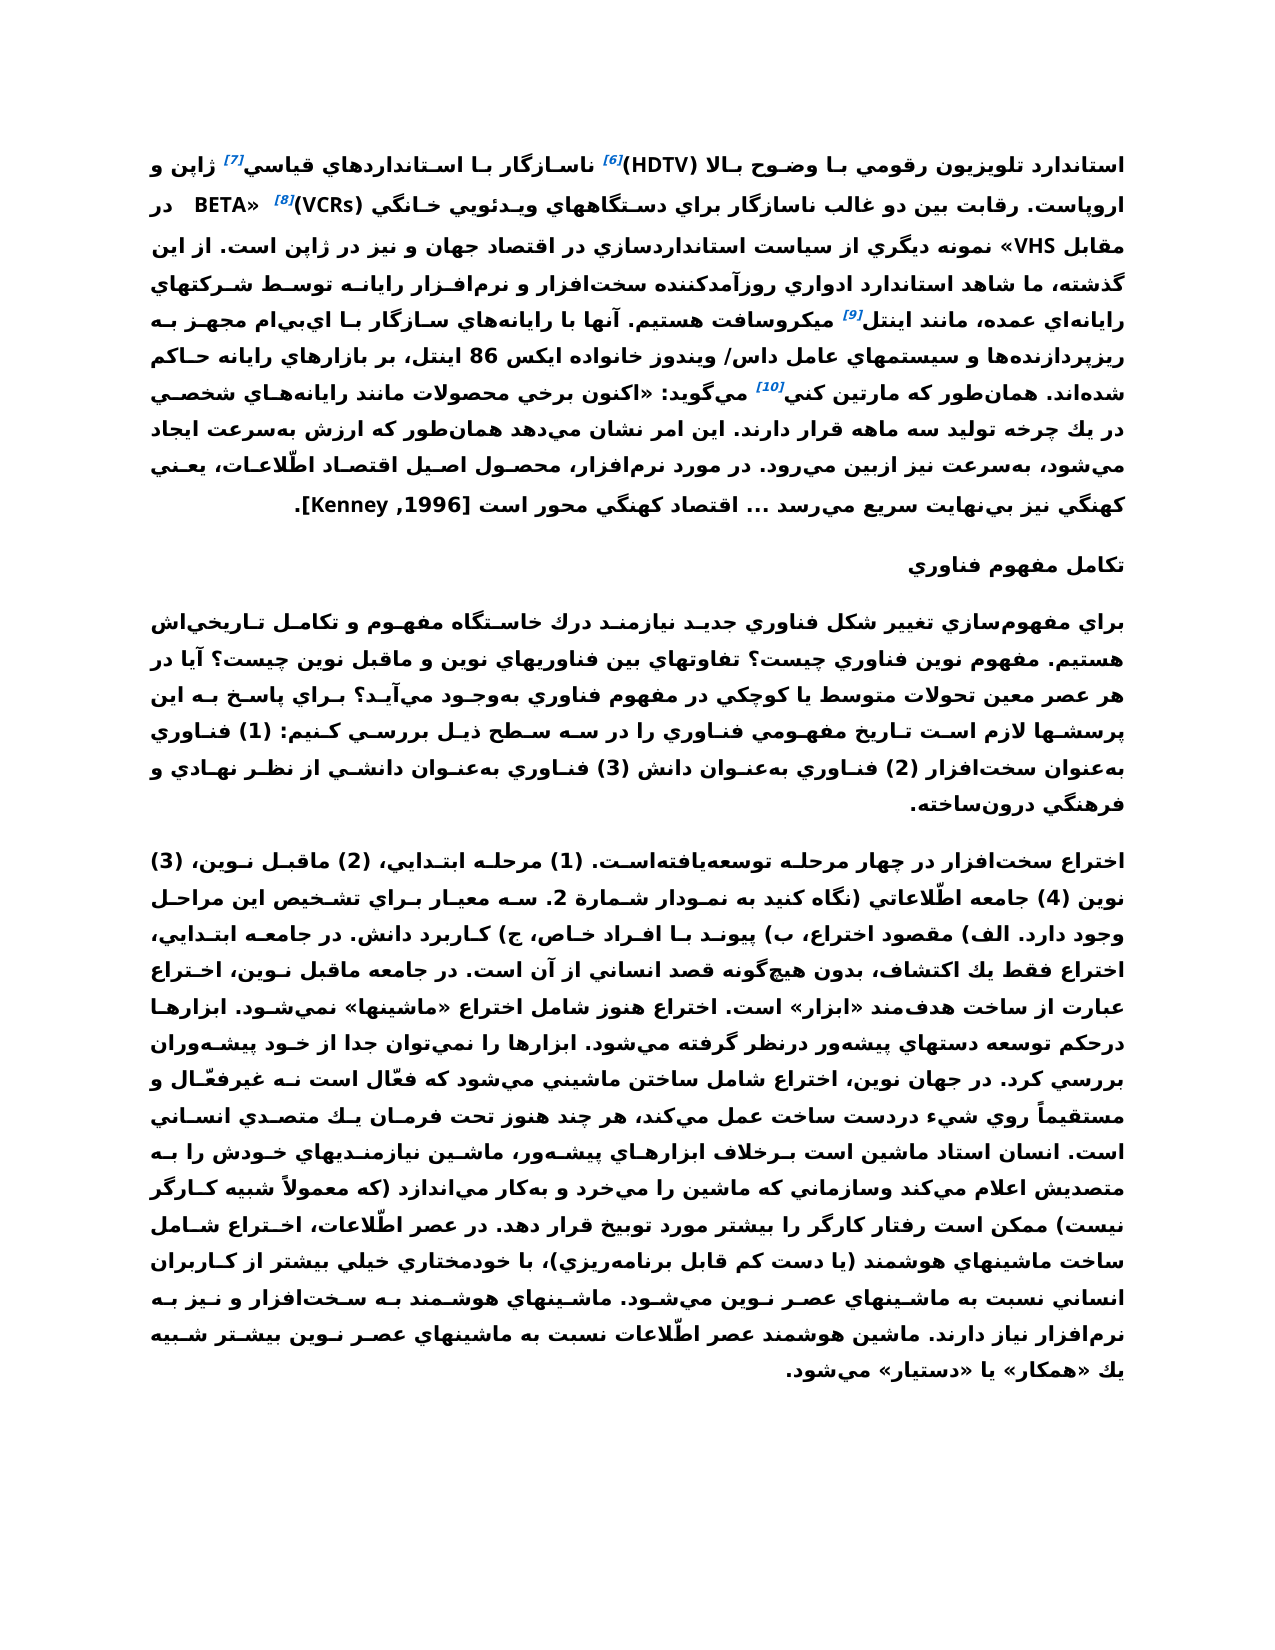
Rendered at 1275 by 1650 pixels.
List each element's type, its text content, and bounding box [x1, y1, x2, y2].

text اختراع سخت‌افزار در چهار مرحله توسعه‌يافته‌است. (1) مرحله ابتدايي، (2)‌ ماقبل نوين، (3) نوين (4) جامعه اطّلاعاتي (نگاه كنيد به نمودار شمارة 2. سه معيار براي تشخيص اين مراحل وجود دارد. الف) مقصود اختراع، ب) پيوند با افراد خاص، ج) كاربرد دانش. در جامعه ابتدايي، اختراع فقط يك اكتشاف، بدون هيچ‌گونه قصد انساني از آن است. در جامعه ماقبل نوين، اختراع عبارت از ساخت هدف‌مند «ابزار» است. اختراع هنوز شامل اختراع «ماشينها» نمي‌شود. ابزارها درحكم توسعه دستهاي پيشه‌ور درنظر گرفته مي‌شود. ابزارها را نمي‌توان جدا از خود پيشه‌وران بررسي كرد. در جهان نوين، اختراع شامل ساختن ماشيني مي‌شود كه فع‍ّال است نه غيرفع‍ّال و مستقيماً روي شيء دردست ساخت عمل مي‌كند، هر چند هنوز تحت فرمان يك متصدي انساني است. انسان استاد ماشين است برخلاف ابزارهاي پيشه‌ور، ماشين نيازمنديهاي خودش را به متصديش اعلام مي‌كند و‌سازماني كه ماشين را مي‌خرد و به‌كار مي‌اندازد (كه معمولاً شبيه كارگر نيست) ممكن است رفتار كارگر را بيشتر مورد توبيخ قرار دهد. در عصر اطّلاعات، اختراع شامل ساخت ماشينهاي هوشمند (يا دست كم قابل برنامه‌ريزي)، با خودمختاري خيلي بيشتر از كاربران انساني نسبت به ماشينهاي عصر نوين مي‌شود. ماشينهاي هوشمند به سخت‌افزار و نيز به نرم‌افزار نياز دارند. ماشين هوشمند عصر اطّلاعات نسبت به ماشينهاي عصر نوين بيشتر شبيه يك «همكار» يا «دستيار» مي‌شود. [150, 849, 1125, 1382]
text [150, 150, 1125, 518]
text تكامل مفهوم فناوري [150, 553, 1125, 577]
text براي مفهوم‌سازي تغيير شكل فناوري جديد نيازمند درك خاستگاه مفهوم و تكامل تاريخي‌اش هستيم. مفهوم نوين فناوري چيست؟ تفاوتهاي بين فناوريهاي نوين و ماقبل نوين چيست؟ آيا در هر عصر معين تحولات متوسط يا كوچكي در مفهوم فناوري به‌وجود مي‌آيد؟ براي پاسخ به اين پرسشها لازم است تاريخ مفهومي فناوري را در سه سطح ذيل بررسي كنيم: (1) فناوري به‌عنوان سخت‌افزار (2) فناوري به‌عنوان دانش (3) فناوري به‌عنوان دانشي از نظر نهادي و فرهنگي درون‌ساخته. [150, 610, 1125, 816]
